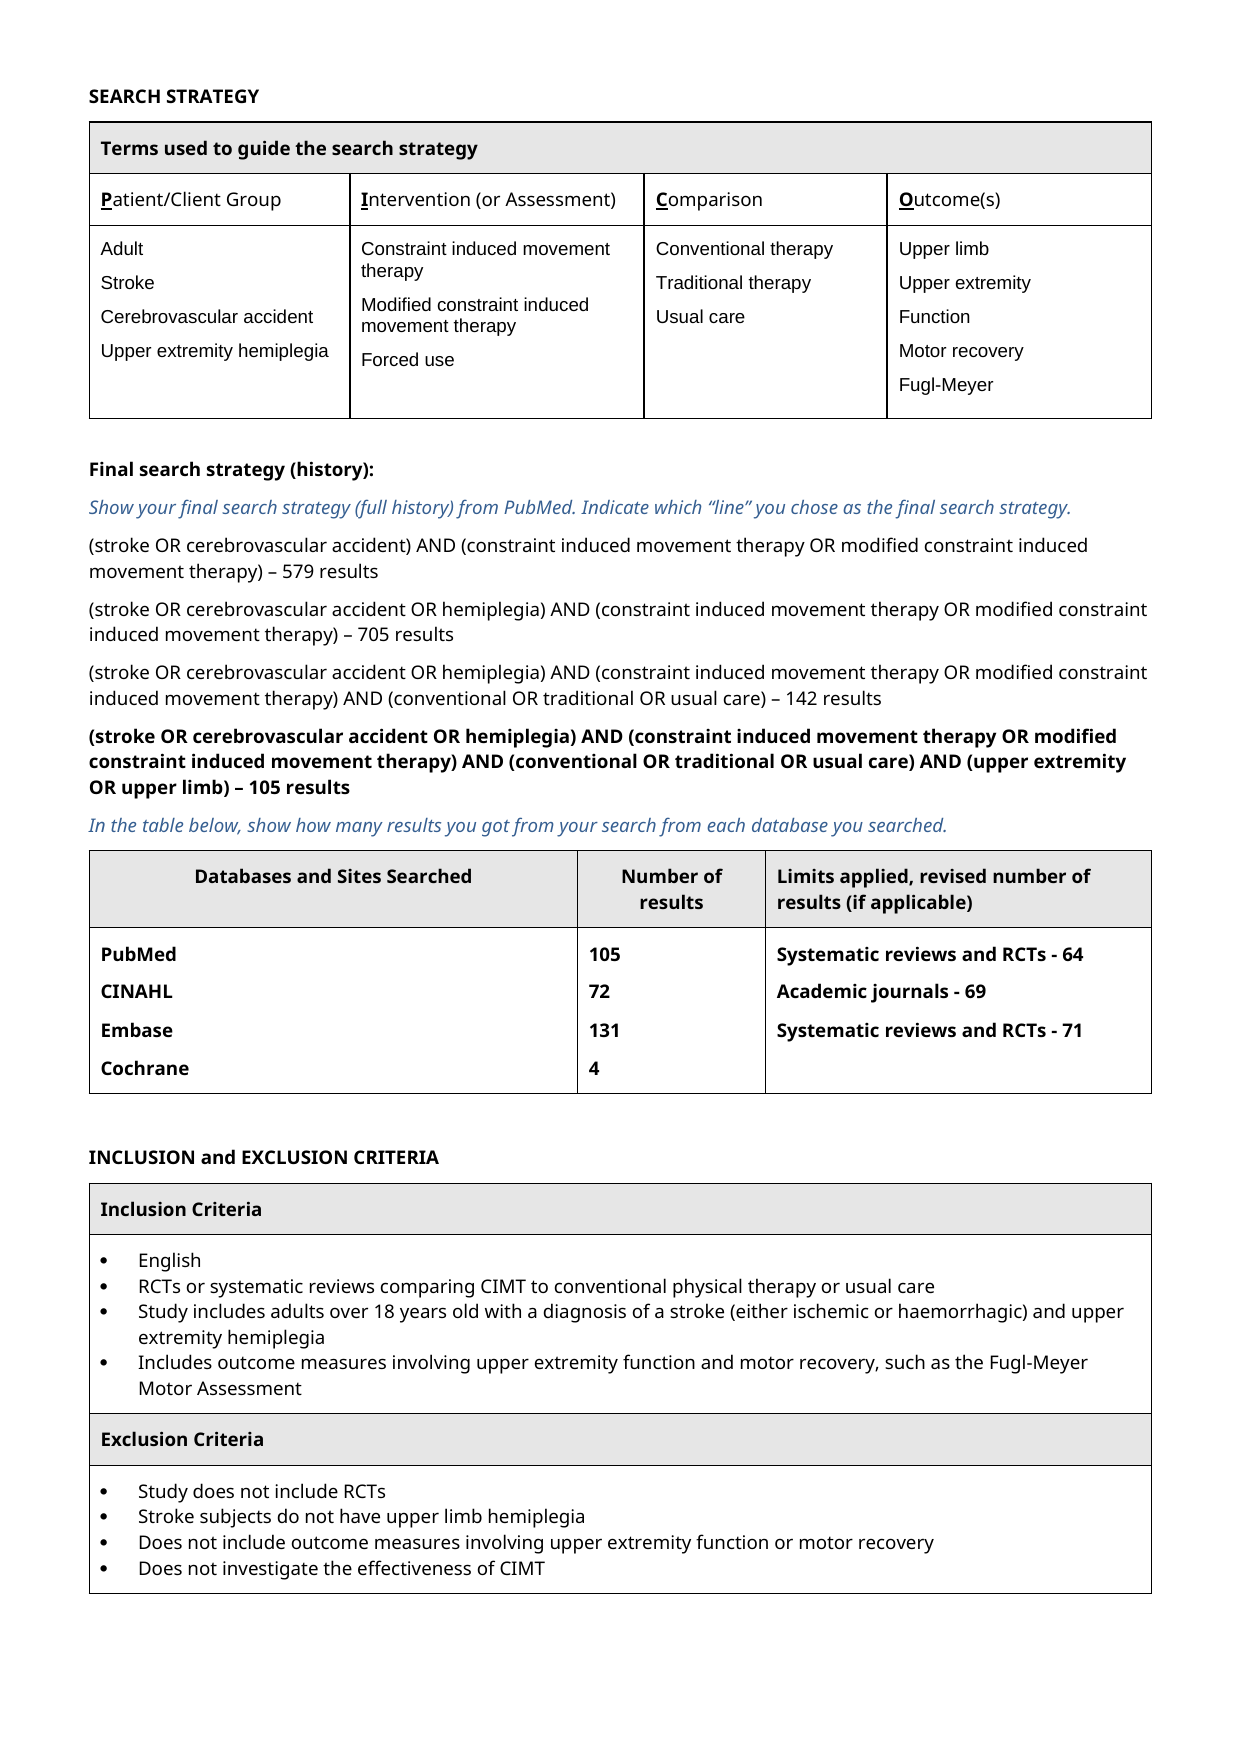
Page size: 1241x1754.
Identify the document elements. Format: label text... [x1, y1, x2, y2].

table_header Limits applied, revised number of results (if applicable) [766, 851, 1151, 927]
table_header Databases and Sites Searched [90, 851, 577, 927]
table_cell Upper limb Upper extremity Function Motor recovery Fugl-Meyer [888, 226, 1151, 417]
table_cell Systematic reviews and RCTs - 64 Academic journals - 69 Systematic reviews and RCTs - 71 [766, 928, 1151, 1093]
table_cell Comparison [645, 174, 886, 224]
text Show your final search strategy (full history) from PubMed. Indicate which “line” you chose as the final search strategy. [89, 494, 1152, 520]
table_header Terms used to guide the search strategy [90, 123, 1151, 173]
table_header Number of results [578, 851, 765, 927]
table_cell Exclusion Criteria [90, 1414, 1151, 1465]
table_cell Study does not include RCTs Stroke subjects do not have upper limb hemiplegia Does not include outcome measures involving upper extremity function or motor recovery Does not investigate the effectiveness of CIMT [90, 1466, 1151, 1593]
text SEARCH STRATEGY [89, 83, 1152, 109]
table_cell Patient/Client Group [90, 174, 349, 224]
table_cell Constraint induced movement therapy Modified constraint induced movement therapy Forced use [351, 226, 643, 417]
table_header Inclusion Criteria [90, 1184, 1151, 1234]
table_cell Intervention (or Assessment) [351, 174, 643, 224]
table_cell English RCTs or systematic reviews comparing CIMT to conventional physical therapy or usual care Study includes adults over 18 years old with a diagnosis of a stroke (either ischemic or haemorrhagic) and upper extremity hemiplegia Includes outcome measures involving upper extremity function and motor recovery, such as the Fugl-Meyer Motor Assessment [90, 1235, 1151, 1413]
text (stroke OR cerebrovascular accident OR hemiplegia) AND (constraint induced movement therapy OR modified constraint induced movement therapy) AND (conventional OR traditional OR usual care) – 142 results [89, 659, 1152, 711]
table_cell Outcome(s) [888, 174, 1151, 224]
text Final search strategy (history): [89, 456, 1152, 482]
text (stroke OR cerebrovascular accident OR hemiplegia) AND (constraint induced movement therapy OR modified constraint induced movement therapy) AND (conventional OR traditional OR usual care) AND (upper extremity OR upper limb) – 105 results [89, 723, 1152, 800]
table_cell 105 72 131 4 [578, 928, 765, 1093]
text (stroke OR cerebrovascular accident OR hemiplegia) AND (constraint induced movement therapy OR modified constraint induced movement therapy) – 705 results [89, 596, 1152, 647]
subtitle INCLUSION and EXCLUSION CRITERIA [89, 1144, 1152, 1170]
table_cell PubMed CINAHL Embase Cochrane [90, 928, 577, 1093]
table_cell Adult Stroke Cerebrovascular accident Upper extremity hemiplegia [90, 226, 349, 417]
text (stroke OR cerebrovascular accident) AND (constraint induced movement therapy OR modified constraint induced movement therapy) – 579 results [89, 532, 1152, 583]
text In the table below, show how many results you got from your search from each database you searched. [89, 812, 1152, 838]
table_cell Conventional therapy Traditional therapy Usual care [645, 226, 886, 417]
